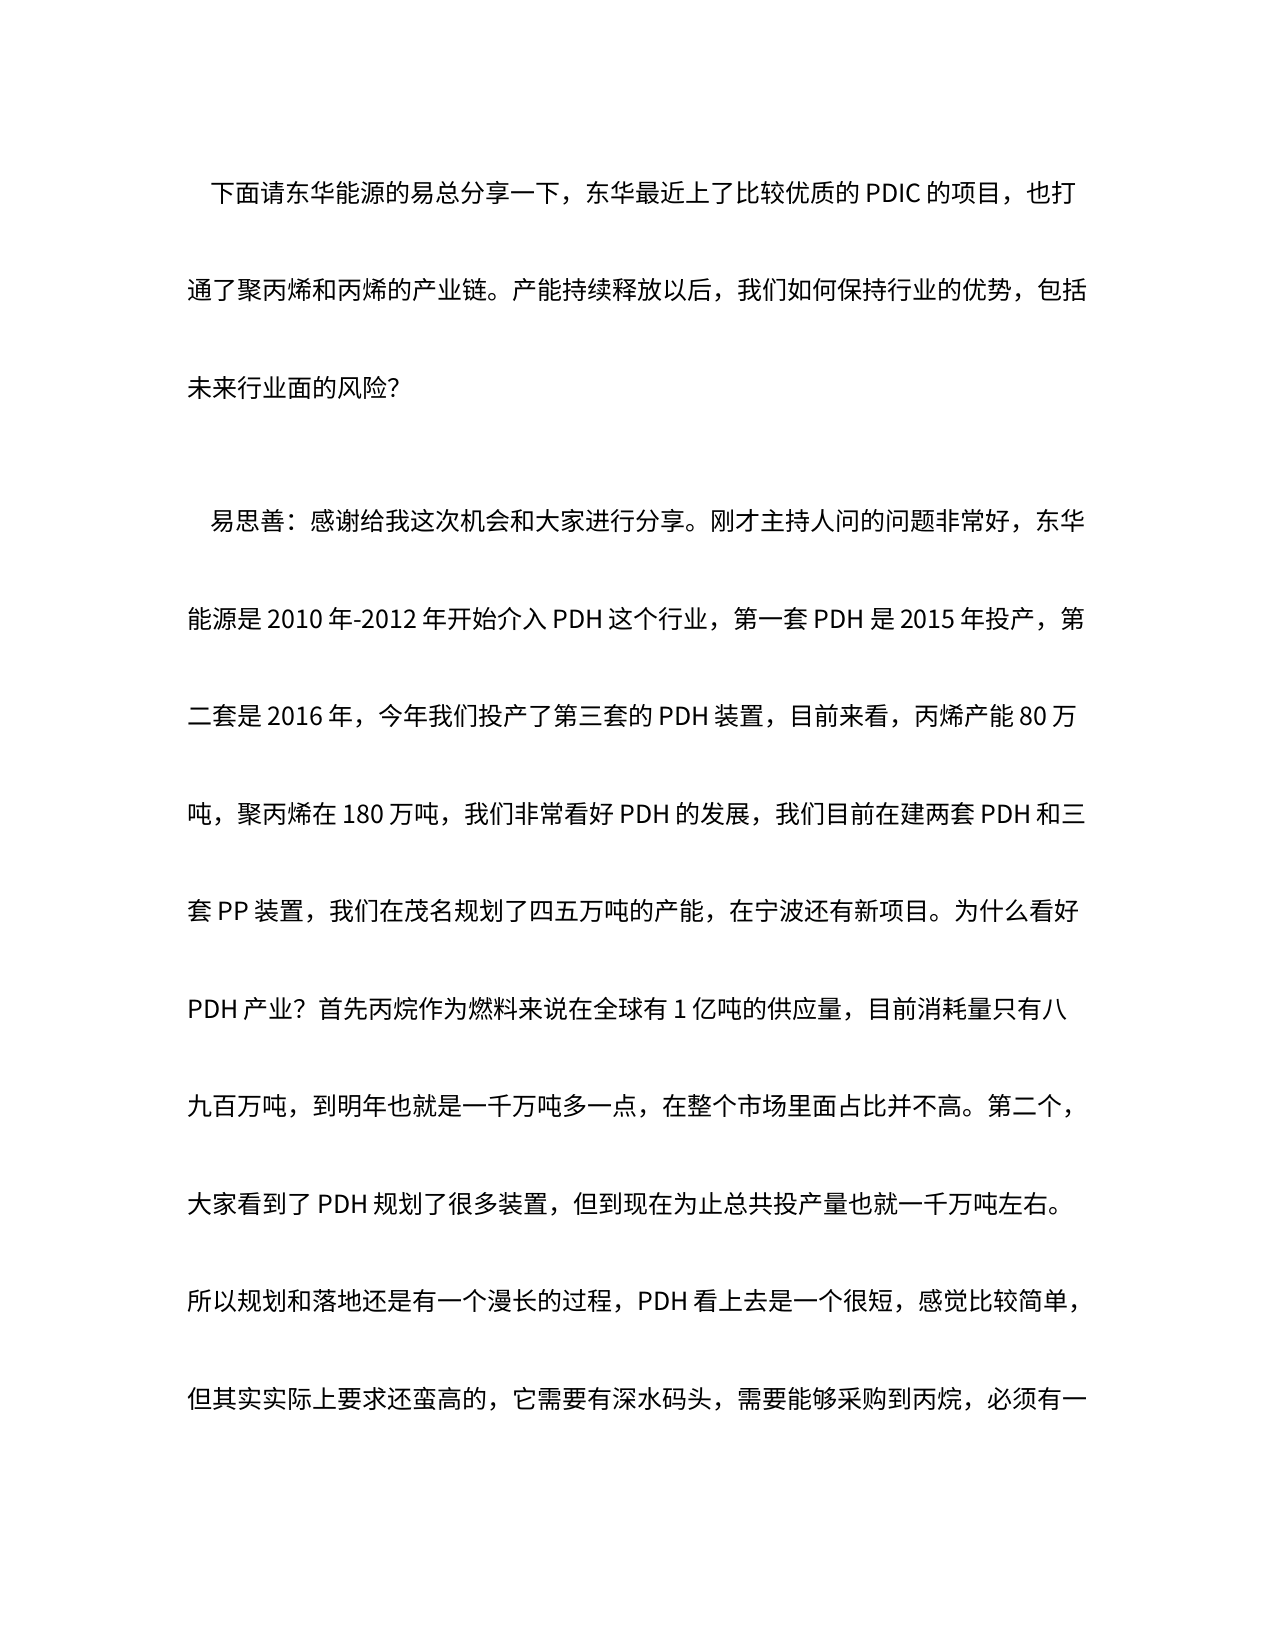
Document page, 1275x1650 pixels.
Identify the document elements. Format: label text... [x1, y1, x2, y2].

text 下面请东华能源的易总分享一下，东华最近上了比较优质的PDIC的项目，也打通了聚丙烯和丙烯的产业链。产能持续释放以后，我们如何保持行业的优势，包括未来行业面的风险？ [187, 159, 1087, 419]
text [187, 487, 1087, 1430]
